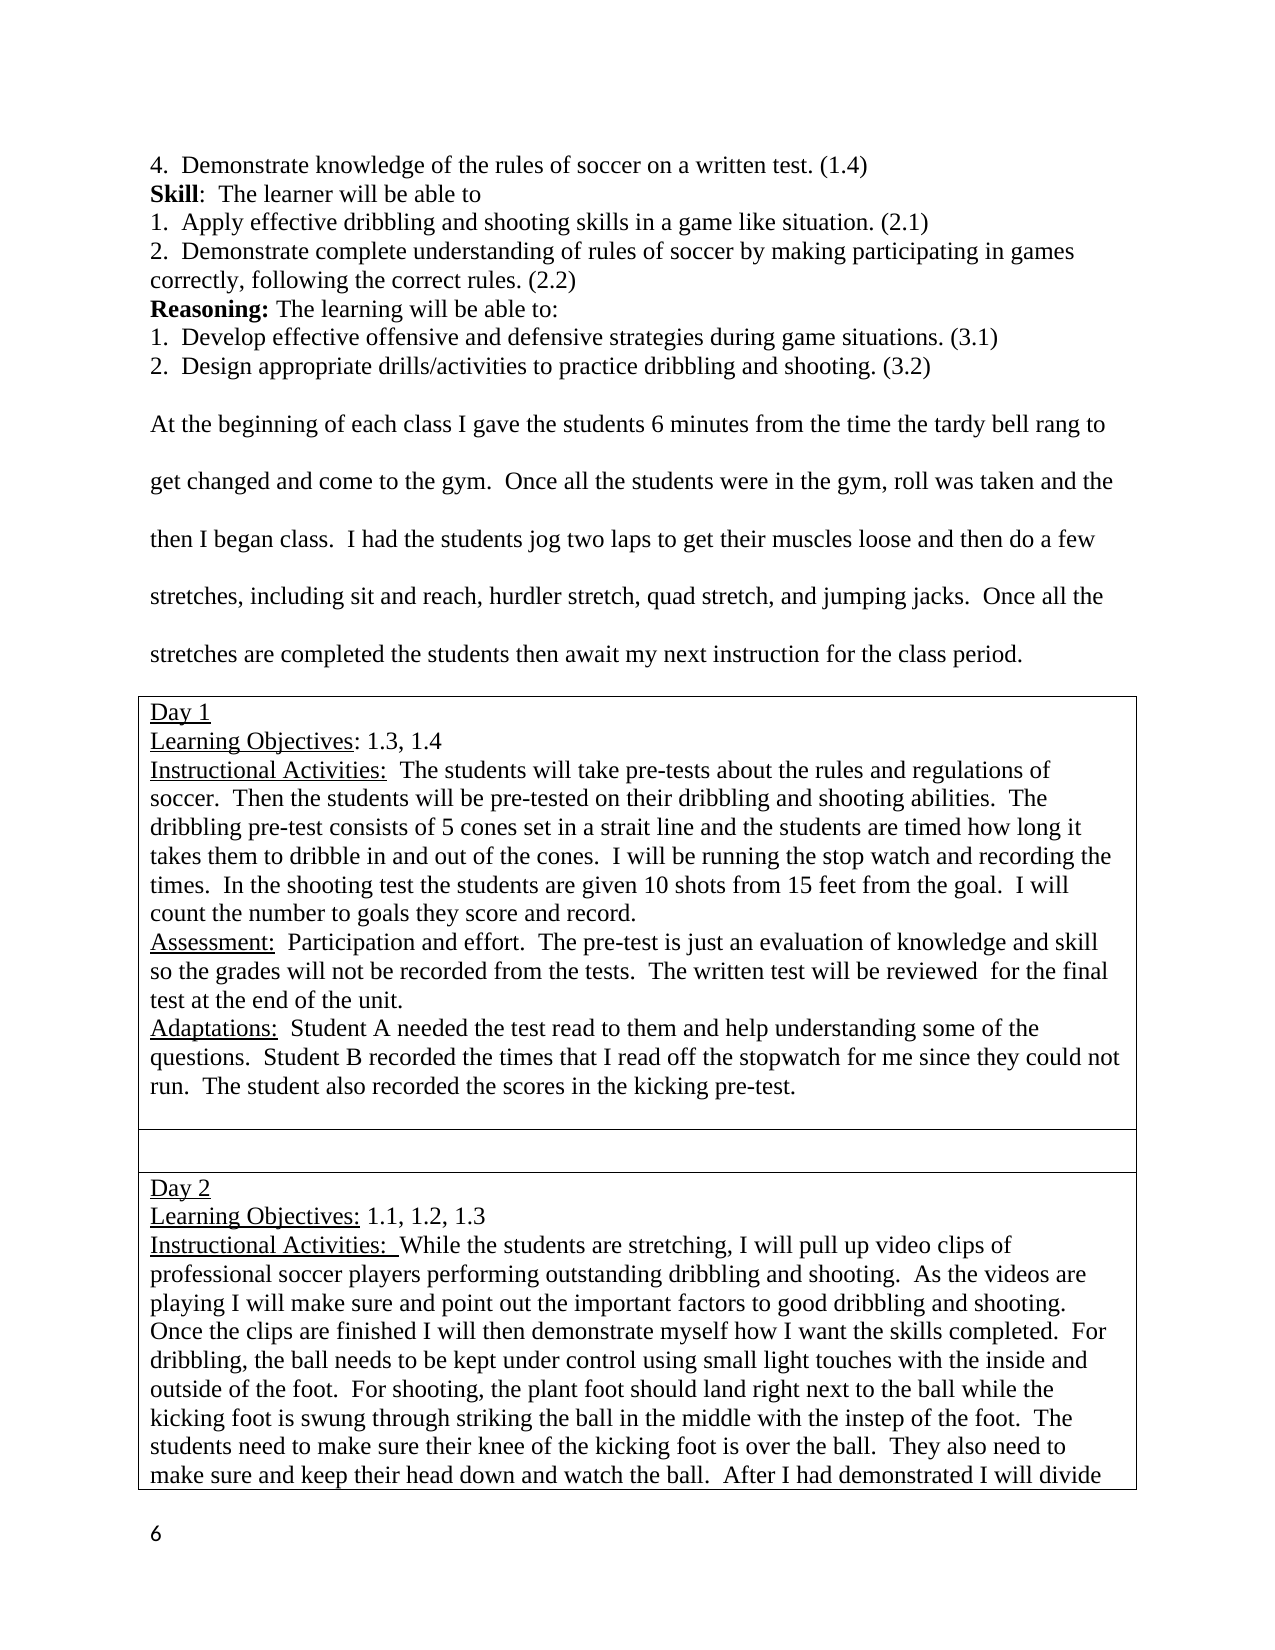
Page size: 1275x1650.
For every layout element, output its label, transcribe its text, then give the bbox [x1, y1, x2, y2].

text At the beginning of each class I gave the students 6 minutes from the time the tardy bell rang to get changed and come to the gym. Once all the students were in the gym, roll was taken and the then I began class. I had the students jog two laps to get their muscles loose and then do a few stretches, including sit and reach, hurdler stretch, quad stretch, and jumping jacks. Once all the stretches are completed the students then await my next instruction for the class period. [150, 409, 1125, 667]
text 2. Demonstrate complete understanding of rules of soccer by making participating in games correctly, following the correct rules. (2.2) [150, 236, 1125, 294]
text 1. Apply effective dribbling and shooting skills in a game like situation. (2.1) [150, 207, 1125, 236]
text Reasoning: The learning will be able to: [150, 294, 1125, 322]
text Skill: The learner will be able to [150, 179, 1125, 207]
text 4. Demonstrate knowledge of the rules of soccer on a written test. (1.4) [150, 150, 1125, 179]
text 1. Develop effective offensive and defensive strategies during game situations. (3.1) [150, 322, 1125, 351]
table_cell [139, 1130, 1136, 1172]
table_header Day 1 Learning Objectives: 1.3, 1.4 Instructional Activities: The students will take pre-tests about the rules and regulations of soccer. Then the students will be pre-tested on their dribbling and shooting abilities. The dribbling pre-test consists of 5 cones set in a strait line and the students are timed how long it takes them to dribble in and out of the cones. I will be running the stop watch and recording the times. In the shooting test the students are given 10 shots from 15 feet from the goal. I will count the number to goals they score and record. Assessment: Participation and effort. The pre-test is just an evaluation of knowledge and skill so the grades will not be recorded from the tests. The written test will be reviewed for the final test at the end of the unit. Adaptations: Student A needed the test read to them and help understanding some of the questions. Student B recorded the times that I read off the stopwatch for me since they could not run. The student also recorded the scores in the kicking pre-test. [139, 697, 1136, 1128]
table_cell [139, 1173, 1136, 1489]
text 2. Design appropriate drills/activities to practice dribbling and shooting. (3.2) [150, 351, 1125, 380]
